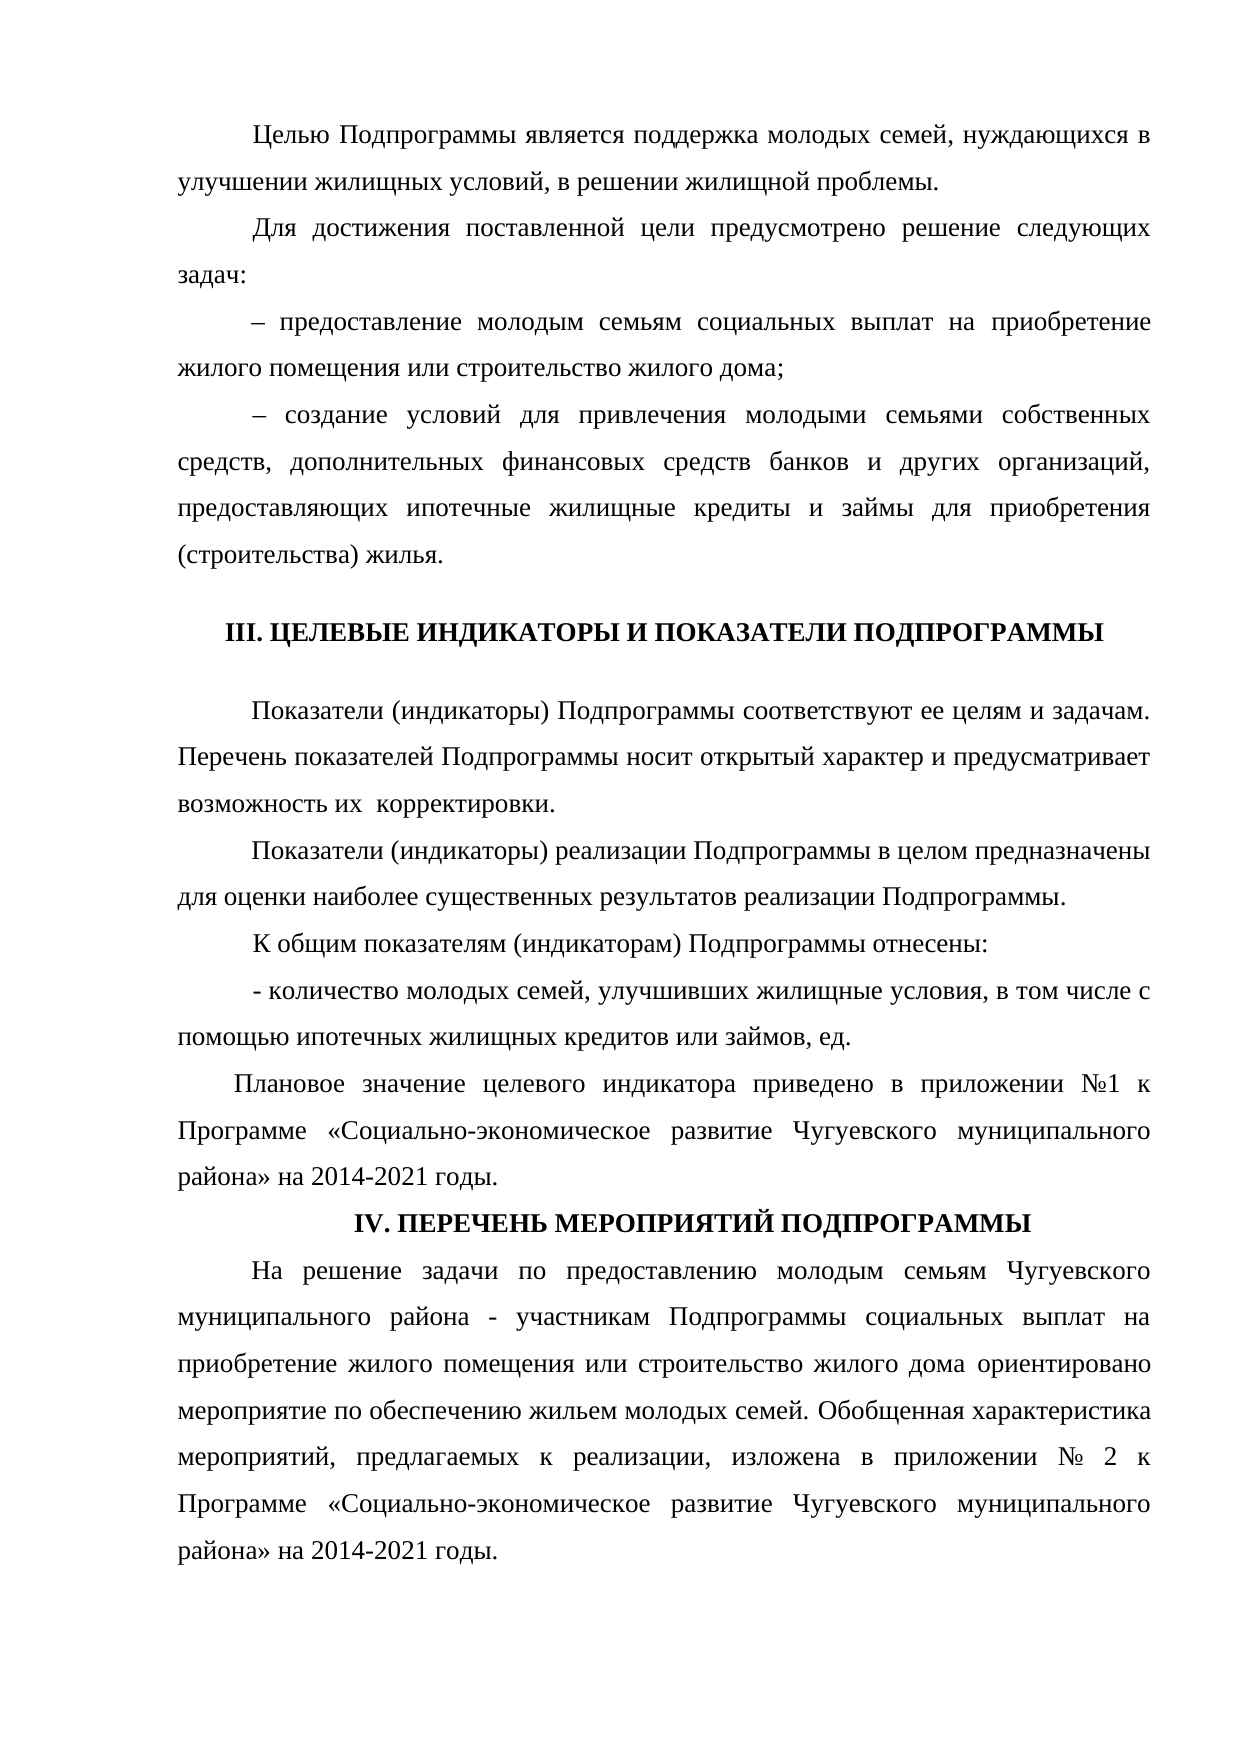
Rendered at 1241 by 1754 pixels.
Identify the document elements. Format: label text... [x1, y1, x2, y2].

text На решение задачи по предоставлению молодым семьям Чугуевского муниципального района - участникам Подпрограммы социальных выплат на приобретение жилого помещения или строительство жилого дома ориентировано мероприятие по обеспечению жильем молодых семей. Обобщенная характеристика мероприятий, предлагаемых к реализации, изложена в приложении № 2 к Программе «Социально-экономическое развитие Чугуевского муниципального района» на 2014-2021 годы. [177, 1254, 1152, 1565]
text Для достижения поставленной цели предусмотрено решение следующих задач: [177, 211, 1152, 289]
text К общим показателям (индикаторам) Подпрограммы отнесены: [177, 927, 1152, 958]
text – создание условий для привлечения молодыми семьями собственных средств, дополнительных финансовых средств банков и других организаций, предоставляющих ипотечные жилищные кредиты и займы для приобретения (строительства) жилья. [177, 398, 1152, 569]
text Целью Подпрограммы является поддержка молодых семей, нуждающихся в улучшении жилищных условий, в решении жилищной проблемы. [177, 118, 1152, 196]
text – предоставление молодым семьям социальных выплат на приобретение жилого помещения или строительство жилого дома; [177, 305, 1152, 383]
text IV. ПЕРЕЧЕНЬ МЕРОПРИЯТИЙ ПОДПРОГРАММЫ [177, 1207, 1152, 1238]
text Показатели (индикаторы) Подпрограммы соответствуют ее целям и задачам. Перечень показателей Подпрограммы носит открытый характер и предусматривает возможность их корректировки. [177, 694, 1152, 818]
text Плановое значение целевого индикатора приведено в приложении №1 к Программе «Социально-экономическое развитие Чугуевского муниципального района» на 2014-2021 годы. [177, 1067, 1152, 1192]
text Показатели (индикаторы) реализации Подпрограммы в целом предназначены для оценки наиболее существенных результатов реализации Подпрограммы. [177, 834, 1152, 912]
text III. ЦЕЛЕВЫЕ ИНДИКАТОРЫ И ПОКАЗАТЕЛИ ПОДПРОГРАММЫ [177, 616, 1152, 647]
text - количество молодых семей, улучшивших жилищные условия, в том числе с помощью ипотечных жилищных кредитов или займов, ед. [177, 974, 1152, 1052]
